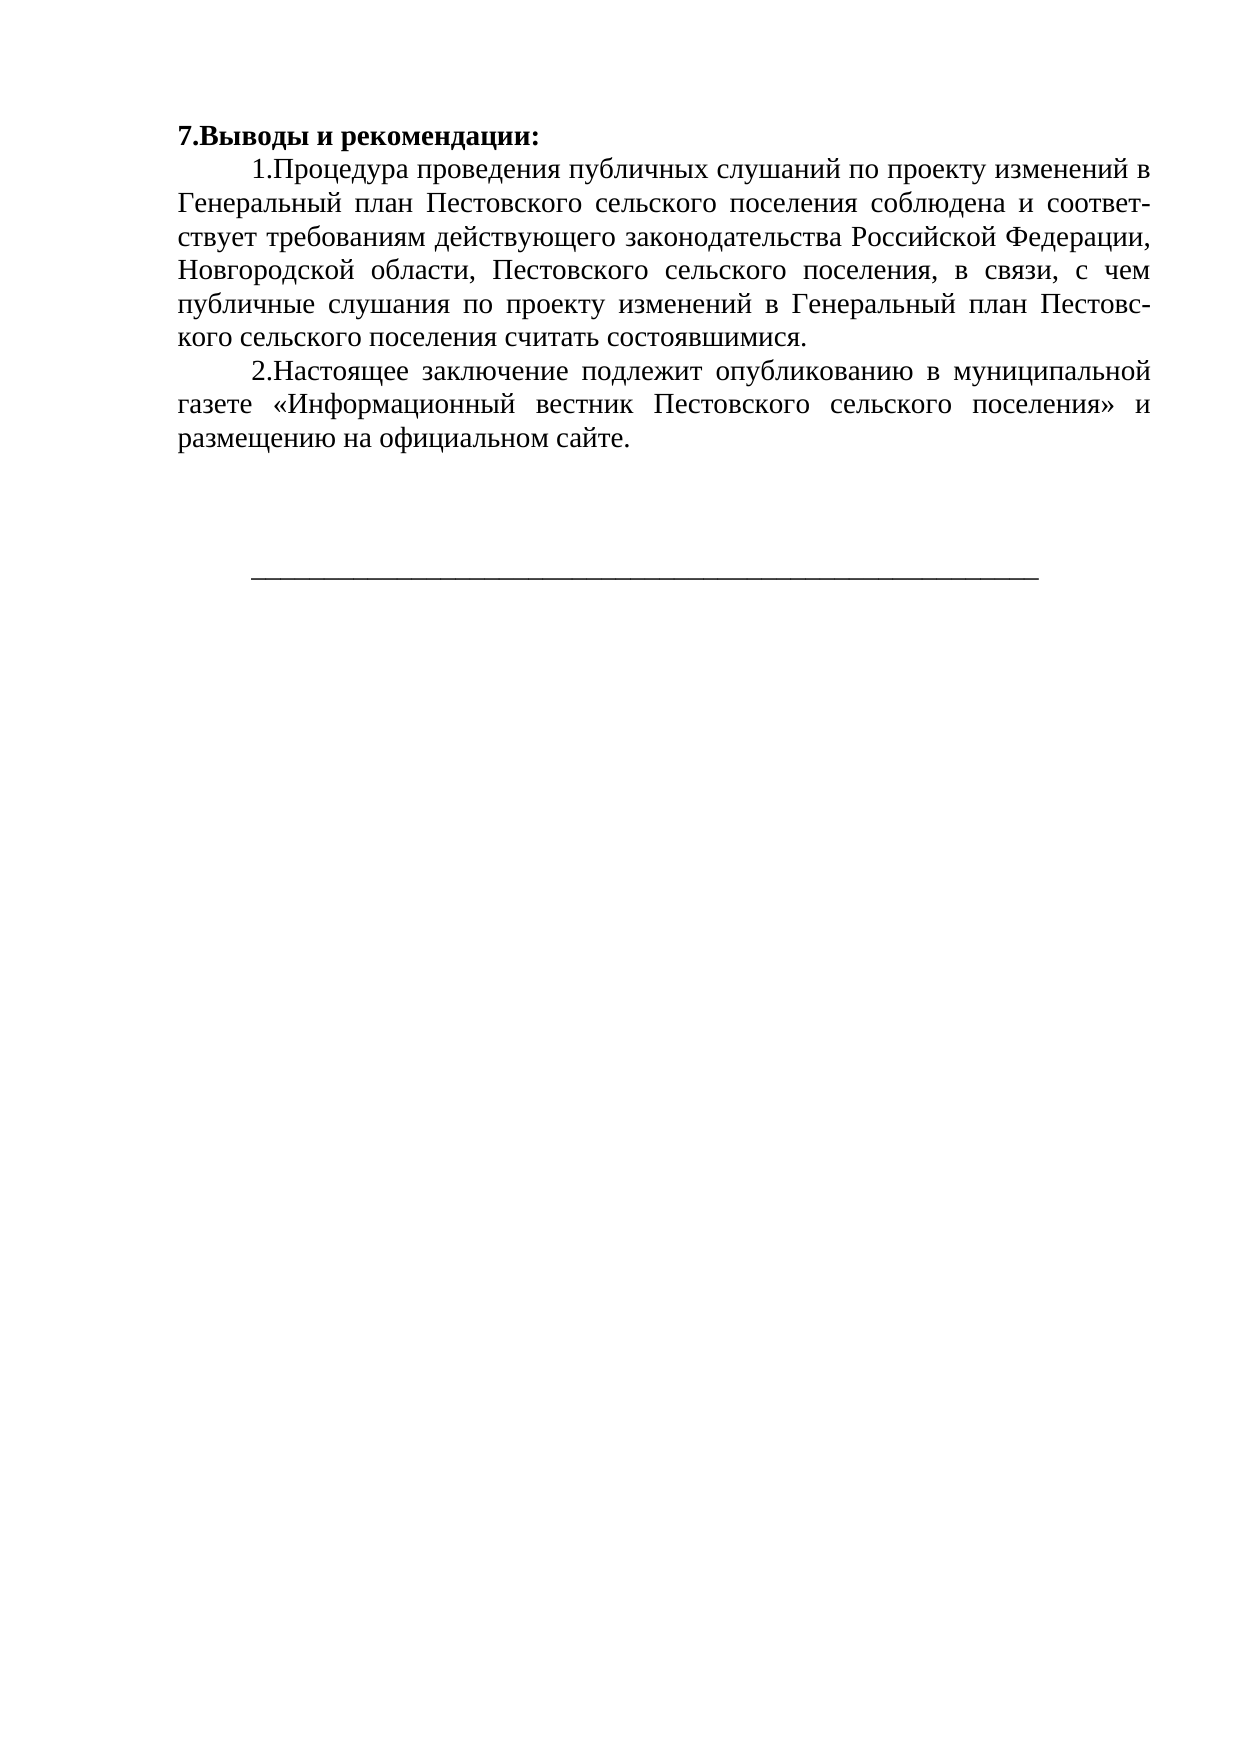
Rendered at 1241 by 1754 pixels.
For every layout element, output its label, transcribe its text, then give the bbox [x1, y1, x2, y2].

text 2.Настоящее заключение подлежит опубликованию в муниципальной газете «Информационный вестник Пестовского сельского поселения» и размещению на официальном сайте. [177, 353, 1152, 453]
text ______________________________________________________ [177, 549, 1152, 582]
text 7.Выводы и рекомендации: [177, 118, 1152, 152]
text 1.Процедура проведения публичных слушаний по проекту изменений в Генеральный план Пестовского сельского поселения соблюдена и соответ-ствует требованиям действующего законодательства Российской Федерации, Новгородской области, Пестовского сельского поселения, в связи, с чем публичные слушания по проекту изменений в Генеральный план Пестовс-кого сельского поселения считать состоявшимися. [177, 152, 1152, 353]
